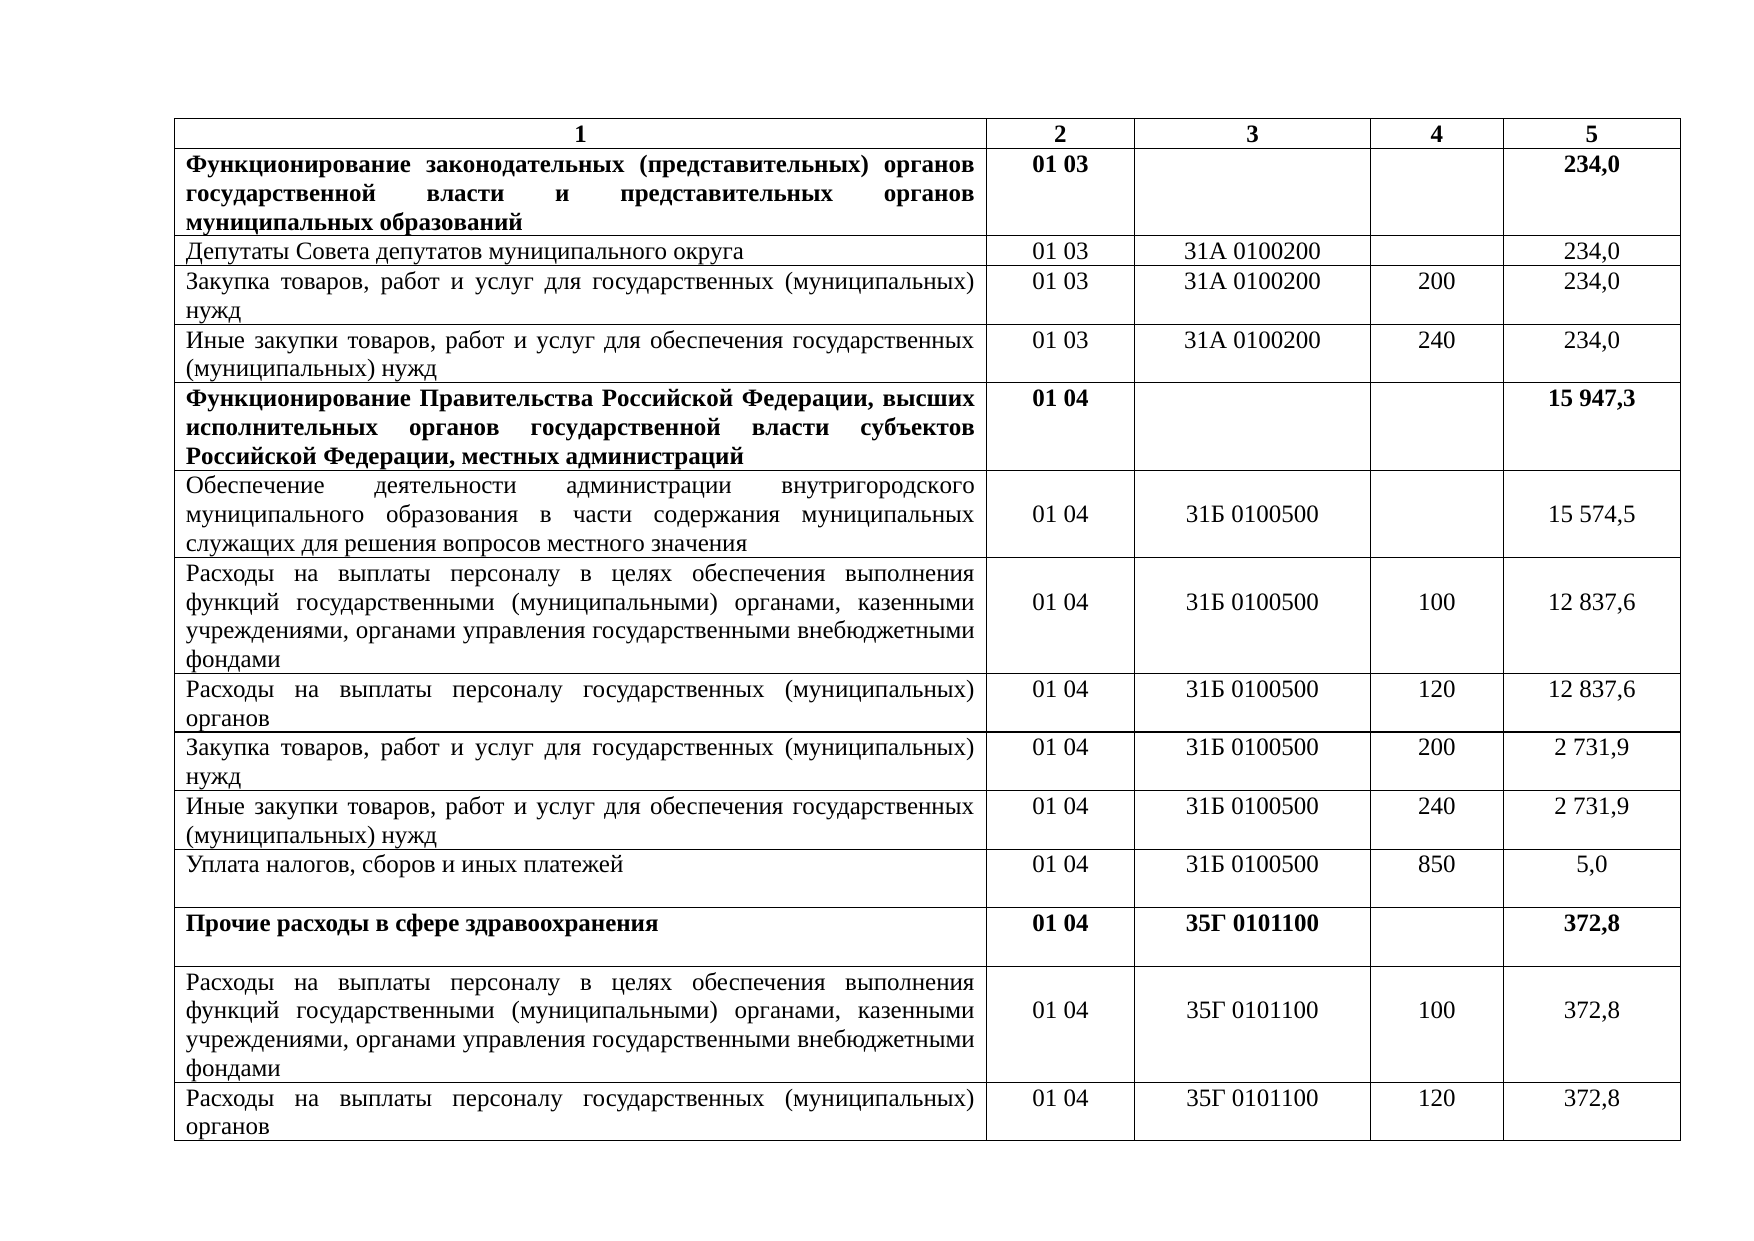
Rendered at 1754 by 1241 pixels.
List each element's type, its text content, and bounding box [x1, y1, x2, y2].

table_cell 31Б 0100500 [1135, 471, 1370, 557]
table_cell 35Г 0101100 [1135, 967, 1370, 1082]
table_cell 31А 0100200 [1135, 236, 1370, 265]
table_cell 2 [987, 119, 1134, 148]
table_cell 234,0 [1504, 149, 1680, 235]
table_cell 35Г 0101100 [1135, 908, 1370, 966]
table_cell [1135, 149, 1370, 235]
table_cell 100 [1371, 967, 1503, 1082]
table_cell 100 [1371, 558, 1503, 673]
table_cell 01 03 [987, 236, 1134, 265]
table_cell 31Б 0100500 [1135, 733, 1370, 790]
table_cell 240 [1371, 325, 1503, 382]
table_cell Расходы на выплаты персоналу в целях обеспечения выполнения функций государственными (муниципальными) органами, казенными учреждениями, органами управления государственными внебюджетными фондами [175, 558, 986, 673]
table_cell 01 04 [987, 908, 1134, 966]
table_cell [1371, 149, 1503, 235]
table_cell 01 04 [987, 850, 1134, 907]
table_cell 2 731,9 [1504, 791, 1680, 848]
table_cell Расходы на выплаты персоналу в целях обеспечения выполнения функций государственными (муниципальными) органами, казенными учреждениями, органами управления государственными внебюджетными фондами [175, 967, 986, 1082]
table_cell 01 04 [987, 967, 1134, 1082]
table_cell 240 [1371, 791, 1503, 848]
table_cell 01 04 [987, 791, 1134, 848]
table_cell [1371, 908, 1503, 966]
table_cell 5,0 [1504, 850, 1680, 907]
table_cell Иные закупки товаров, работ и услуг для обеспечения государственных (муниципальных) нужд [175, 791, 986, 848]
table_cell Расходы на выплаты персоналу государственных (муниципальных) органов [175, 674, 986, 731]
table_cell 1 [175, 119, 986, 148]
table_cell 4 [1371, 119, 1503, 148]
table_cell 01 04 [987, 558, 1134, 673]
table_cell Функционирование законодательных (представительных) органов государственной власти и представительных органов муниципальных образований [175, 149, 986, 235]
table_cell 01 03 [987, 325, 1134, 382]
table_cell 01 04 [987, 471, 1134, 557]
table_cell 12 837,6 [1504, 674, 1680, 731]
table_cell 31Б 0100500 [1135, 674, 1370, 731]
table_cell Иные закупки товаров, работ и услуг для обеспечения государственных (муниципальных) нужд [175, 325, 986, 382]
table_cell 01 04 [987, 674, 1134, 731]
table_cell 31Б 0100500 [1135, 850, 1370, 907]
table_cell 234,0 [1504, 236, 1680, 265]
table_cell 120 [1371, 1083, 1503, 1140]
table_cell 234,0 [1504, 325, 1680, 382]
table_cell 35Г 0101100 [1135, 1083, 1370, 1140]
table_cell 12 837,6 [1504, 558, 1680, 673]
table_cell 3 [1135, 119, 1370, 148]
table_cell 31Б 0100500 [1135, 791, 1370, 848]
table_cell 15 947,3 [1504, 383, 1680, 469]
table_cell Расходы на выплаты персоналу государственных (муниципальных) органов [175, 1083, 986, 1140]
table_cell 01 04 [987, 1083, 1134, 1140]
table_cell [1371, 236, 1503, 265]
table_cell 372,8 [1504, 967, 1680, 1082]
table_cell 31Б 0100500 [1135, 558, 1370, 673]
table_cell [1371, 471, 1503, 557]
table_cell 5 [1504, 119, 1680, 148]
table_cell 234,0 [1504, 266, 1680, 324]
table_cell 31А 0100200 [1135, 266, 1370, 324]
table_cell 31А 0100200 [1135, 325, 1370, 382]
table_cell Уплата налогов, сборов и иных платежей [175, 850, 986, 907]
table_cell [1135, 383, 1370, 469]
table_cell 372,8 [1504, 908, 1680, 966]
table_cell 850 [1371, 850, 1503, 907]
table_cell 01 04 [987, 733, 1134, 790]
table_cell 01 04 [987, 383, 1134, 469]
table_cell Депутаты Совета депутатов муниципального округа [175, 236, 986, 265]
table_cell 2 731,9 [1504, 733, 1680, 790]
table_cell 01 03 [987, 266, 1134, 324]
table_cell Функционирование Правительства Российской Федерации, высших исполнительных органов государственной власти субъектов Российской Федерации, местных администраций [175, 383, 986, 469]
table_cell Закупка товаров, работ и услуг для государственных (муниципальных) нужд [175, 266, 986, 324]
table_cell 200 [1371, 733, 1503, 790]
table_cell Закупка товаров, работ и услуг для государственных (муниципальных) нужд [175, 733, 986, 790]
table_cell 372,8 [1504, 1083, 1680, 1140]
table_cell Обеспечение деятельности администрации внутригородского муниципального образования в части содержания муниципальных служащих для решения вопросов местного значения [175, 471, 986, 557]
table_cell [1371, 383, 1503, 469]
table_cell 120 [1371, 674, 1503, 731]
table_cell 01 03 [987, 149, 1134, 235]
table_cell Прочие расходы в сфере здравоохранения [175, 908, 986, 966]
table_cell 15 574,5 [1504, 471, 1680, 557]
table_cell 200 [1371, 266, 1503, 324]
